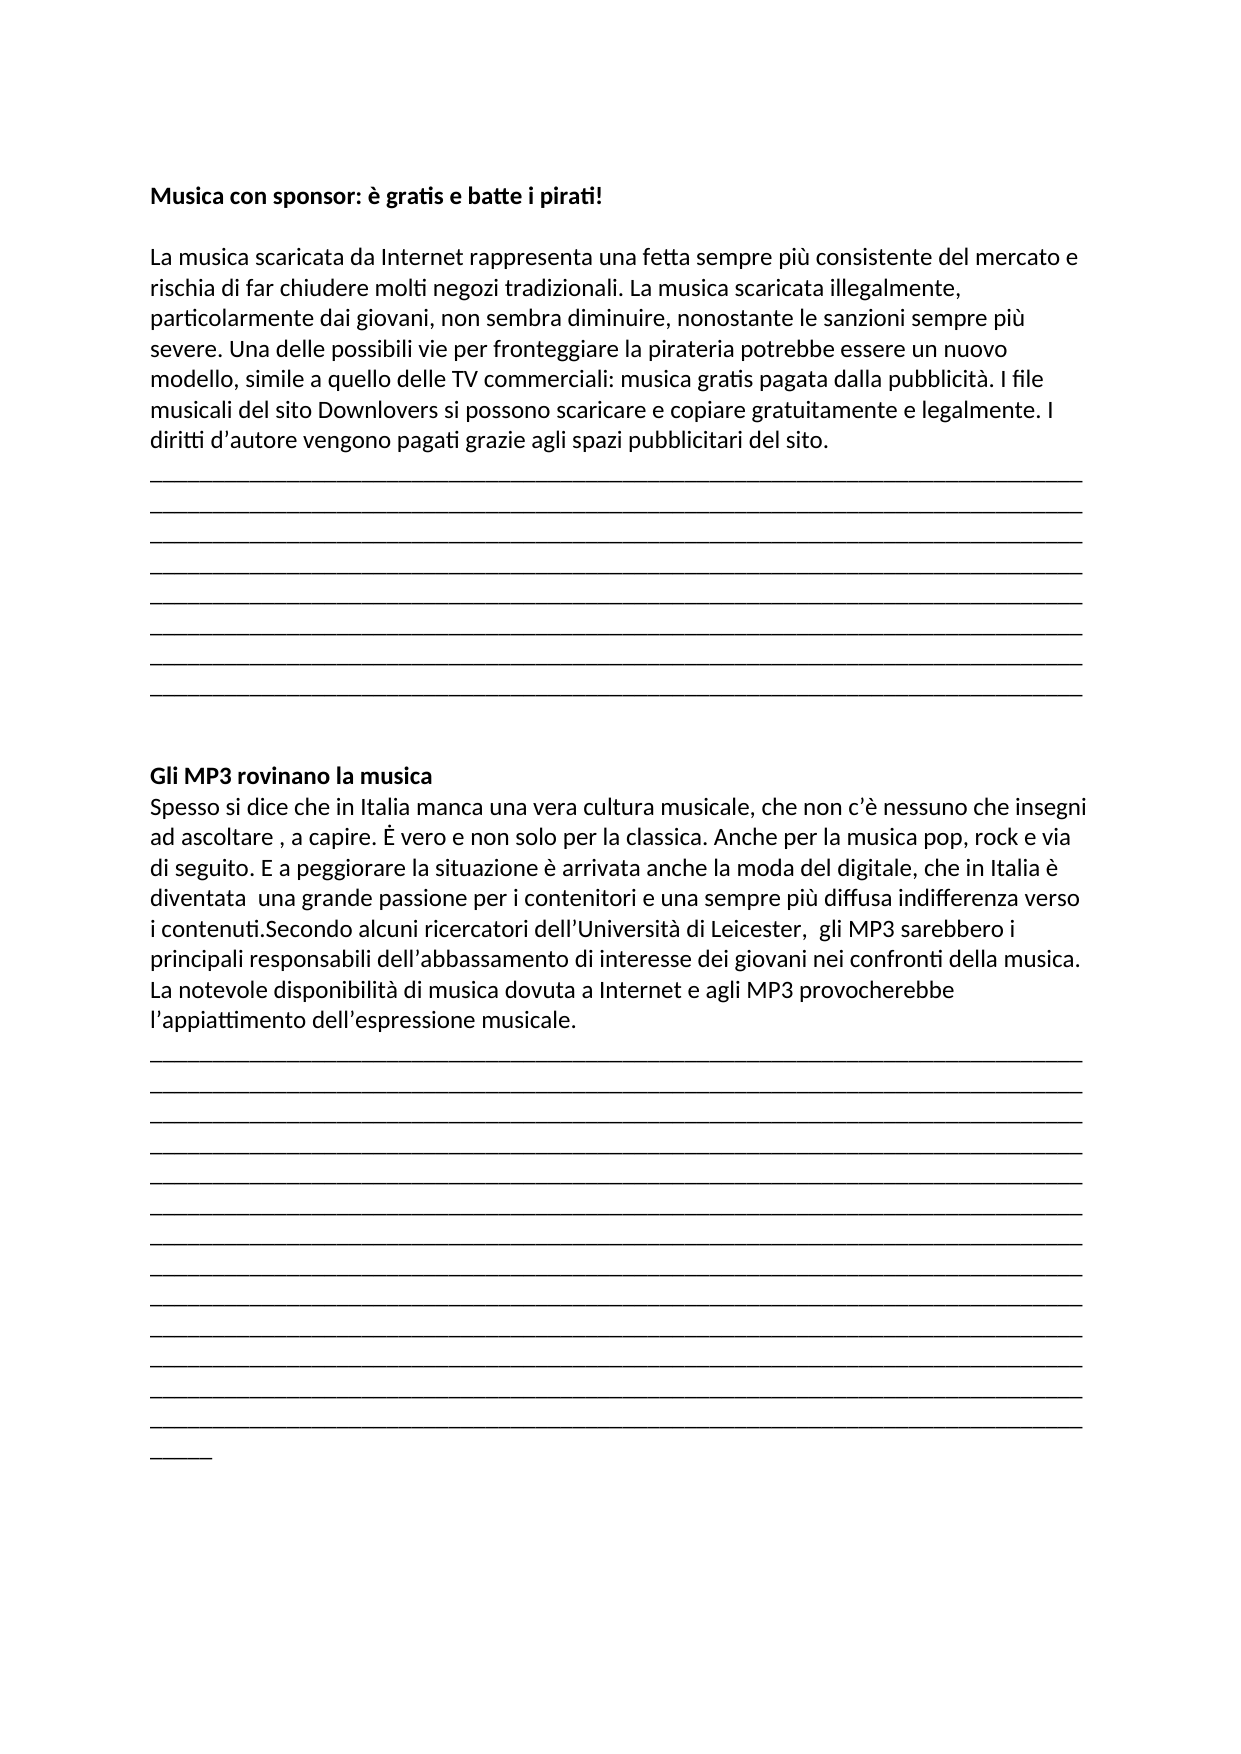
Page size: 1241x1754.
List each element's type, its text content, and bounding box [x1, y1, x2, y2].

text Spesso si dice che in Italia manca una vera cultura musicale, che non c’è nessuno che insegni ad ascoltare , a capire. Ė vero e non solo per la classica. Anche per la musica pop, rock e via di seguito. E a peggiorare la situazione è arrivata anche la moda del digitale, che in Italia è diventata una grande passione per i contenitori e una sempre più diffusa indifferenza verso i contenuti.Secondo alcuni ricercatori dell’Università di Leicester, gli MP3 sarebbero i principali responsabili dell’abbassamento di interesse dei giovani nei confronti della musica. La notevole disponibilità di musica dovuta a Internet e agli MP3 provocherebbe l’appiattimento dell’espressione musicale. [150, 791, 1090, 1035]
text ________________________________________________________________________________________________________________________________________________________________________________________________________________________________________________________________________________________________________________________________________________________________________________________________________________________________________________________________________________________________________________________________________________________________________________________________________________________ [150, 455, 1090, 699]
text Musica con sponsor: è gratis e batte i pirati! [150, 181, 1090, 211]
text La musica scaricata da Internet rappresenta una fetta sempre più consistente del mercato e rischia di far chiudere molti negozi tradizionali. La musica scaricata illegalmente, particolarmente dai giovani, non sembra diminuire, nonostante le sanzioni sempre più severe. Una delle possibili vie per fronteggiare la pirateria potrebbe essere un nuovo modello, simile a quello delle TV commerciali: musica gratis pagata dalla pubblicità. I file musicali del sito Downlovers si possono scaricare e copiare gratuitamente e legalmente. I diritti d’autore vengono pagati grazie agli spazi pubblicitari del sito. [150, 242, 1090, 455]
text Gli MP3 rovinano la musica [150, 760, 1090, 791]
text ____________________________________________________________________________________________________________________________________________________________________________________________________________________________________________________________________________________________________________________________________________________________________________________________________________________________________________________________________________________________________________________________________________________________________________________________________________________________________________________________________________________________________________________________________________________________________________________________________________________________________________________________________________________________________________________________________________________________________________________________________________________ [150, 1035, 1090, 1462]
